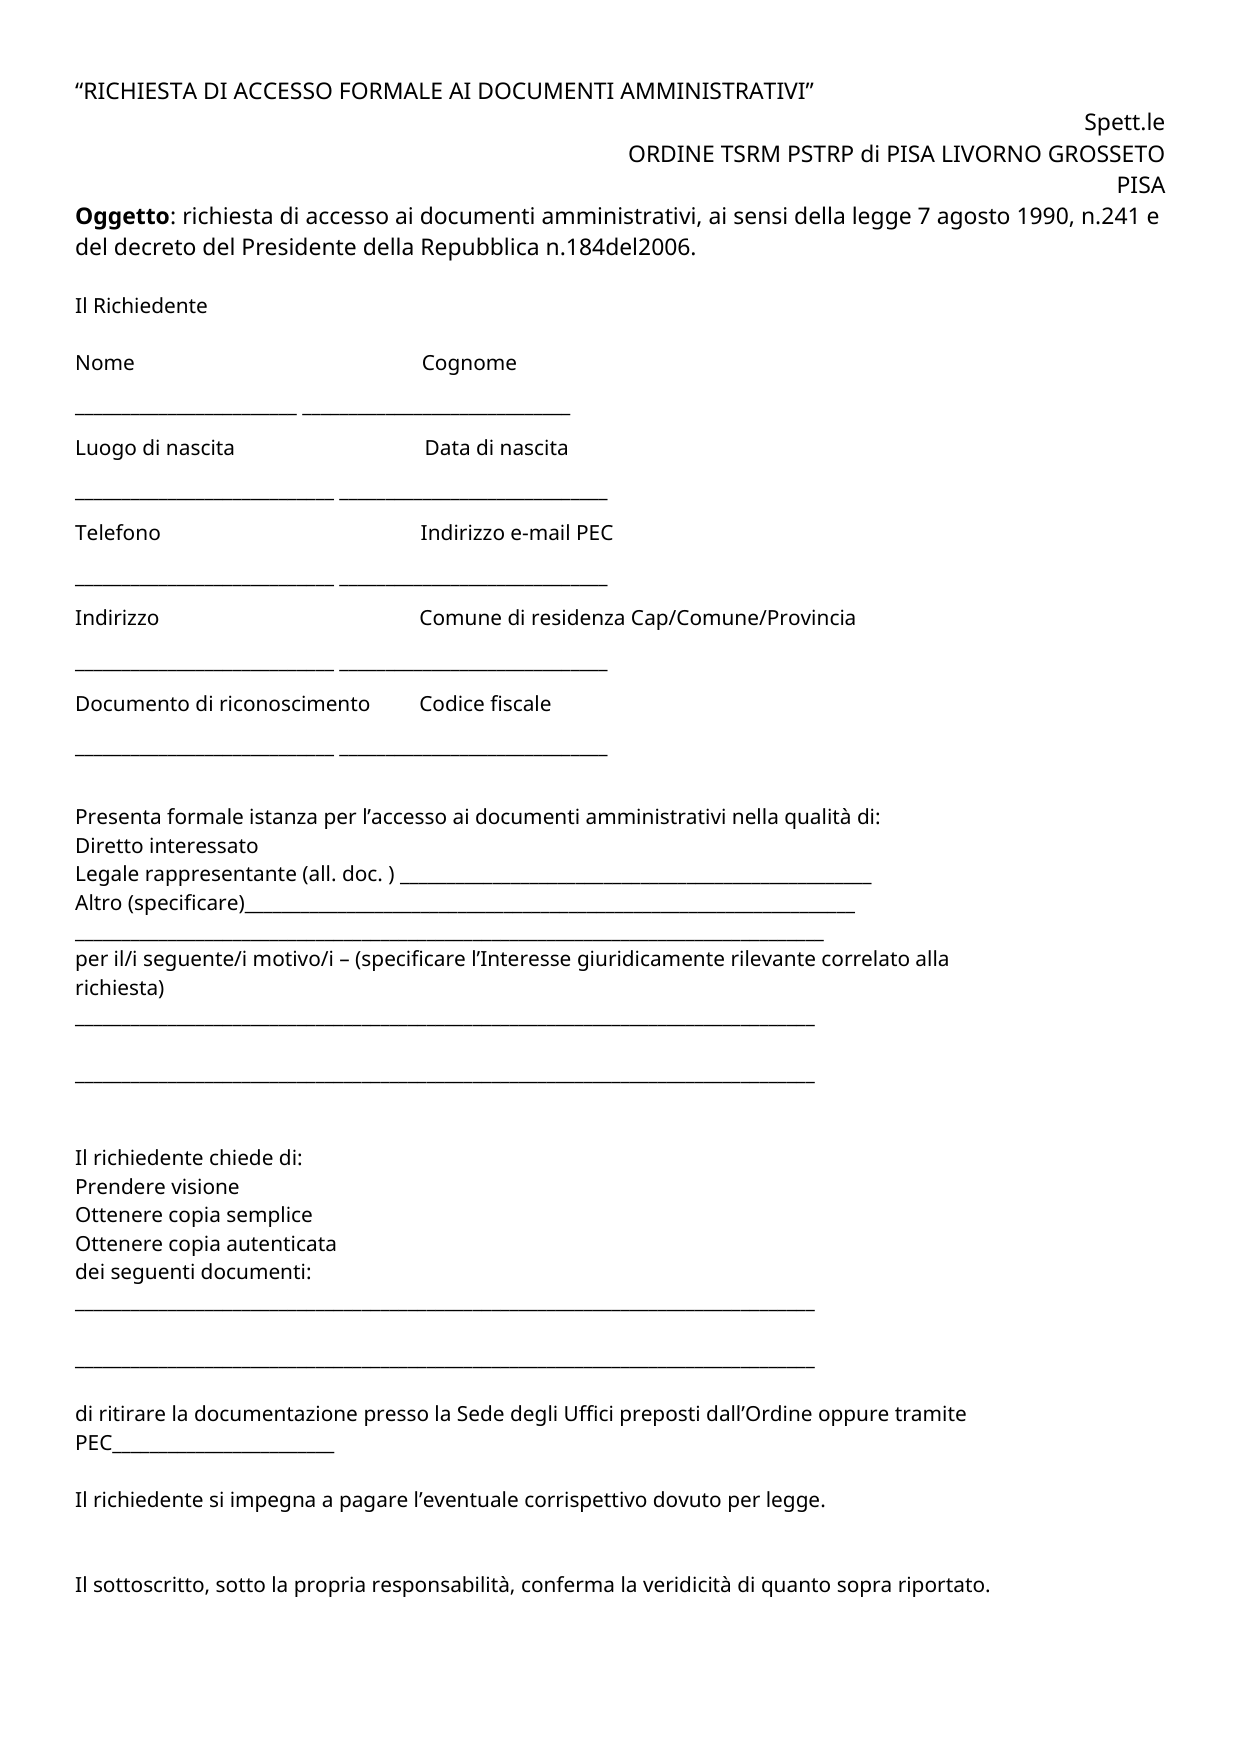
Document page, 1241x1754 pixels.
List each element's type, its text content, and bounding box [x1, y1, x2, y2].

text PISA [75, 169, 1165, 200]
text di ritirare la documentazione presso la Sede degli Uffici preposti dall’Ordine oppure tramite PEC________________________ [75, 1399, 1165, 1456]
text Il richiedente chiede di: [75, 1143, 1165, 1172]
text ________________________________________________________________________________ [75, 1286, 1165, 1314]
text dei seguenti documenti: [75, 1257, 1165, 1286]
text Indirizzo Comune di residenza Cap/Comune/Provincia [75, 603, 1165, 632]
text Il sottoscritto, sotto la propria responsabilità, conferma la veridicità di quanto sopra riportato. [75, 1570, 1165, 1598]
text ____________________________ _____________________________ [75, 476, 1165, 504]
text per il/i seguente/i motivo/i – (specificare l’Interesse giuridicamente rilevante correlato alla [75, 944, 1165, 973]
text Il Richiedente [75, 291, 1165, 319]
text ________________________________________________________________________________ [75, 1001, 1165, 1030]
text Diretto interessato [75, 831, 1165, 859]
text Ottenere copia autenticata [75, 1229, 1165, 1257]
text _________________________________________________________________________________ [75, 916, 1165, 944]
text Documento di riconoscimento Codice fiscale [75, 689, 1165, 717]
text Ottenere copia semplice [75, 1200, 1165, 1229]
text ________________________________________________________________________________ [75, 1343, 1165, 1371]
text ____________________________ _____________________________ [75, 646, 1165, 674]
text Prendere visione [75, 1172, 1165, 1200]
text Legale rappresentante (all. doc. ) ___________________________________________________ [75, 859, 1165, 888]
text Presenta formale istanza per l’accesso ai documenti amministrativi nella qualità di: [75, 802, 1165, 831]
text ____________________________ _____________________________ [75, 731, 1165, 760]
text Il richiedente si impegna a pagare l’eventuale corrispettivo dovuto per legge. [75, 1485, 1165, 1513]
text Telefono Indirizzo e-mail PEC [75, 518, 1165, 547]
text ____________________________ _____________________________ [75, 561, 1165, 589]
text ________________________________________________________________________________ [75, 1058, 1165, 1087]
text Luogo di nascita Data di nascita [75, 433, 1165, 461]
text ORDINE TSRM PSTRP di PISA LIVORNO GROSSETO [75, 137, 1165, 169]
text Oggetto: richiesta di accesso ai documenti amministrativi, ai sensi della legge 7 agosto 1990, n.241 e del decreto del Presidente della Repubblica n.184del2006. [75, 200, 1165, 262]
text Spett.le [75, 106, 1165, 137]
text Altro (specificare)__________________________________________________________________ [75, 888, 1165, 916]
text richiesta) [75, 973, 1165, 1001]
text ________________________ _____________________________ [75, 390, 1165, 419]
text Nome Cognome [75, 348, 1165, 376]
text “RICHIESTA DI ACCESSO FORMALE AI DOCUMENTI AMMINISTRATIVI” [75, 75, 1165, 106]
